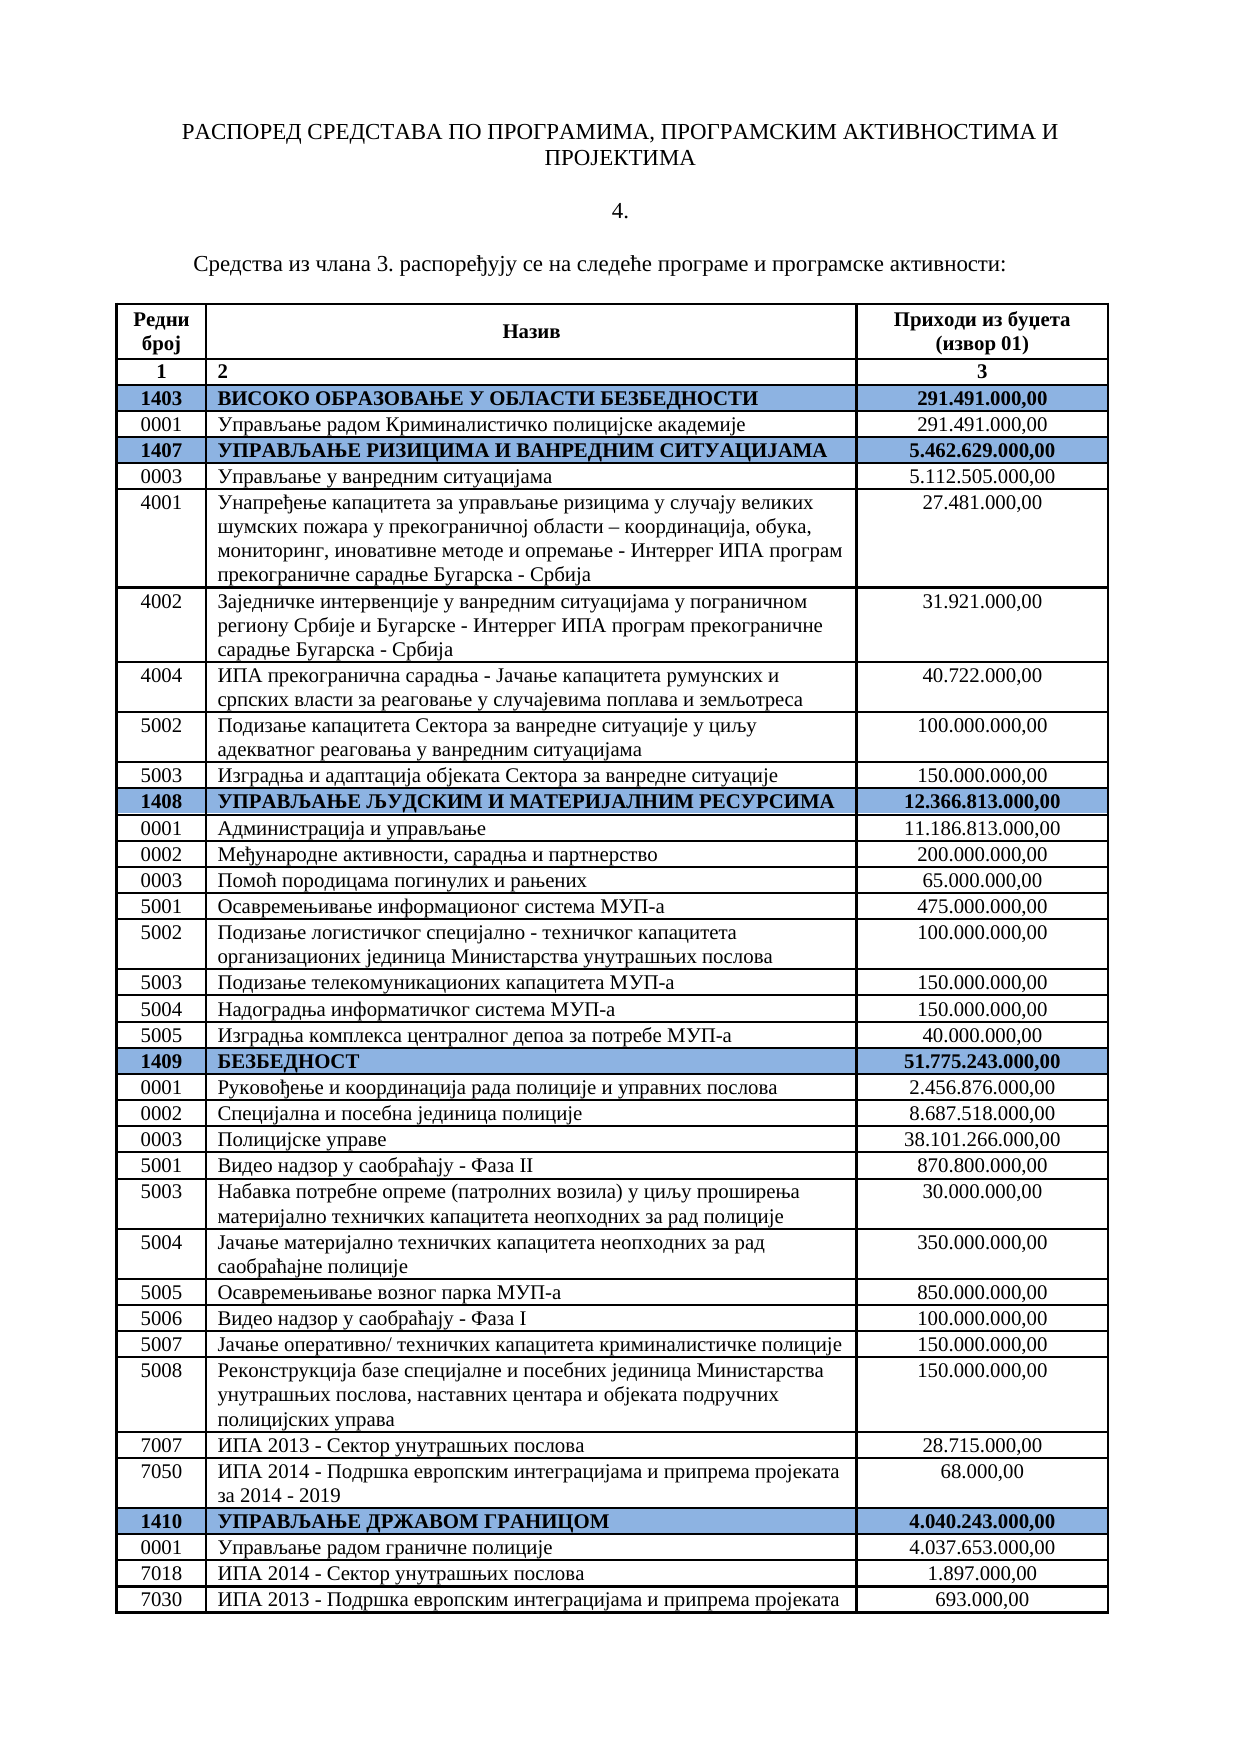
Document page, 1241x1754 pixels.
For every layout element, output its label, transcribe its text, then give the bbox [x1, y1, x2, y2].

table_cell Међународне активности, сарадња и партнерство [207, 842, 855, 866]
table_cell 5005 [118, 1280, 205, 1304]
table_cell Администрација и управљање [207, 816, 855, 839]
table_cell 291.491.000,00 [858, 386, 1107, 410]
table_cell Изградња и адаптација објеката Сектора за ванредне ситуације [207, 763, 855, 787]
table_cell 0003 [118, 868, 205, 892]
table_cell 7030 [118, 1588, 205, 1611]
table_cell Заједничке интервенције у ванредним ситуацијама у пограничном региону Србије и Бугарске - Интеррег ИПА програм прекограничне сарадње Бугарска - Србија [207, 589, 855, 661]
table_cell 100.000.000,00 [858, 1306, 1107, 1330]
text 4. [118, 197, 1122, 223]
table_cell 1 [118, 360, 205, 383]
table_cell 65.000.000,00 [858, 868, 1107, 892]
table_cell 150.000.000,00 [858, 1358, 1107, 1431]
table_cell 7007 [118, 1433, 205, 1457]
table_cell Набавка потребне опреме (патролних возила) у циљу проширења материјално техничких капацитета неопходних за рад полиције [207, 1180, 855, 1228]
table_cell 1.897.000,00 [858, 1561, 1107, 1585]
table_cell 11.186.813.000,00 [858, 816, 1107, 839]
table_cell 5002 [118, 920, 205, 968]
table_cell 5007 [118, 1332, 205, 1356]
table_cell 28.715.000,00 [858, 1433, 1107, 1457]
table_cell 5003 [118, 970, 205, 994]
table_cell Помоћ породицама погинулих и рањених [207, 868, 855, 892]
table_header Назив [207, 305, 855, 357]
table_cell Унапређење капацитета за управљање ризицима у случају великих шумских пожара у прекограничној области – координација, обука, мониторинг, иновативне методе и опремање - Интеррег ИПА програм прекограничне сарадње Бугарска - Србија [207, 490, 855, 586]
table_cell 4001 [118, 490, 205, 586]
table_cell 0001 [118, 1075, 205, 1099]
table_cell Изградња комплекса централног депоа за потребе МУП-а [207, 1023, 855, 1047]
table_cell ВИСОКО ОБРАЗОВАЊЕ У ОБЛАСТИ БЕЗБЕДНОСТИ [207, 386, 855, 410]
table_cell 0001 [118, 1535, 205, 1559]
table_cell 1410 [118, 1509, 205, 1533]
table_cell 475.000.000,00 [858, 894, 1107, 918]
table_cell 40.722.000,00 [858, 663, 1107, 711]
table_cell 0003 [118, 1127, 205, 1151]
table_cell 150.000.000,00 [858, 996, 1107, 1021]
table_cell 38.101.266.000,00 [858, 1127, 1107, 1151]
table_cell 4.040.243.000,00 [858, 1509, 1107, 1533]
table_cell 4.037.653.000,00 [858, 1535, 1107, 1559]
table_cell Подизање капацитета Сектора за ванредне ситуације у циљу адекватног реаговања у ванредним ситуацијама [207, 713, 855, 761]
table_cell Јачање оперативно/ техничких капацитета криминалистичке полиције [207, 1332, 855, 1356]
table_cell 350.000.000,00 [858, 1230, 1107, 1278]
table_cell Осавремењивање возног парка МУП-а [207, 1280, 855, 1304]
table_cell Руковођење и координација рада полиције и управних послова [207, 1075, 855, 1099]
table_cell 7050 [118, 1459, 205, 1507]
table_cell Подизање логистичког специјално - техничког капацитета организационих јединица Министарства унутрашњих послова [207, 920, 855, 968]
table_cell УПРАВЉАЊЕ ЉУДСКИМ И МАТЕРИЈАЛНИМ РЕСУРСИМА [207, 789, 855, 813]
table_cell 5005 [118, 1023, 205, 1047]
table_cell Реконструкција базе специјалне и посебних јединица Министарства унутрашњих послова, наставних центара и објеката подручних полицијских управа [207, 1358, 855, 1431]
table_cell Полицијске управе [207, 1127, 855, 1151]
table_cell 0003 [118, 464, 205, 488]
table_cell 150.000.000,00 [858, 1332, 1107, 1356]
table_cell 0001 [118, 816, 205, 839]
table_cell 5008 [118, 1358, 205, 1431]
table_header Приходи из буџета (извор 01) [858, 305, 1107, 357]
table_cell 5001 [118, 1153, 205, 1177]
table_cell Јачање материјално техничких капацитета неопходних за рад саобраћајне полиције [207, 1230, 855, 1278]
table_cell 850.000.000,00 [858, 1280, 1107, 1304]
table_cell Подизање телекомуникационих капацитета МУП-а [207, 970, 855, 994]
table_cell ИПА прекогранична сарадња - Јачање капацитета румунских и српских власти за реаговање у случајевима поплава и земљотреса [207, 663, 855, 711]
table_cell 291.491.000,00 [858, 412, 1107, 436]
table_cell 0002 [118, 1101, 205, 1125]
table_cell Специјална и посебна јединица полиције [207, 1101, 855, 1125]
table_cell УПРАВЉАЊЕ ДРЖАВОМ ГРАНИЦОМ [207, 1509, 855, 1533]
table_cell 40.000.000,00 [858, 1023, 1107, 1047]
table_cell 7018 [118, 1561, 205, 1585]
table_cell 1403 [118, 386, 205, 410]
table_cell 2 [207, 360, 855, 383]
text РАСПОРЕД СРЕДСТАВА ПО ПРОГРАМИМА, ПРОГРАМСКИМ АКТИВНОСТИМА И ПРОЈЕКТИМА [118, 118, 1122, 171]
table_cell 0001 [118, 412, 205, 436]
table_cell БЕЗБЕДНОСТ [207, 1049, 855, 1073]
table_cell 693.000,00 [858, 1588, 1107, 1611]
table_cell 5006 [118, 1306, 205, 1330]
table_cell 5001 [118, 894, 205, 918]
table_cell 1408 [118, 789, 205, 813]
table_cell 68.000,00 [858, 1459, 1107, 1507]
table_cell Управљање радом Криминалистичко полицијске академије [207, 412, 855, 436]
table_cell 5004 [118, 1230, 205, 1278]
table_cell Видео надзор у саобраћају - Фаза I [207, 1306, 855, 1330]
table_cell Видео надзор у саобраћају - Фаза II [207, 1153, 855, 1177]
table_cell УПРАВЉАЊЕ РИЗИЦИМА И ВАНРЕДНИМ СИТУАЦИЈАМА [207, 438, 855, 462]
table_cell 200.000.000,00 [858, 842, 1107, 866]
table_cell 4004 [118, 663, 205, 711]
table_cell 5002 [118, 713, 205, 761]
table_cell 27.481.000,00 [858, 490, 1107, 586]
table_cell 12.366.813.000,00 [858, 789, 1107, 813]
table_cell 0002 [118, 842, 205, 866]
table_header Редни број [118, 305, 205, 357]
table_cell 100.000.000,00 [858, 920, 1107, 968]
table_cell 150.000.000,00 [858, 970, 1107, 994]
table_cell Управљање у ванредним ситуацијама [207, 464, 855, 488]
table_cell 3 [858, 360, 1107, 383]
table_cell 5.112.505.000,00 [858, 464, 1107, 488]
table_cell 4002 [118, 589, 205, 661]
table_cell 5003 [118, 1180, 205, 1228]
table_cell ИПА 2014 - Подршка европским интеграцијама и припрема пројеката за 2014 - 2019 [207, 1459, 855, 1507]
table_cell Управљање радом граничне полиције [207, 1535, 855, 1559]
table_cell ИПА 2014 - Сектор унутрашњих послова [207, 1561, 855, 1585]
table_cell Надоградња информатичког система МУП-а [207, 996, 855, 1021]
table_cell 5004 [118, 996, 205, 1021]
text Средства из члана 3. распоређују се на следеће програме и програмске активности: [118, 250, 1122, 276]
table_cell 1407 [118, 438, 205, 462]
table_cell 5003 [118, 763, 205, 787]
table_cell 30.000.000,00 [858, 1180, 1107, 1228]
table_cell 8.687.518.000,00 [858, 1101, 1107, 1125]
table_cell 1409 [118, 1049, 205, 1073]
table_cell 51.775.243.000,00 [858, 1049, 1107, 1073]
table_cell 100.000.000,00 [858, 713, 1107, 761]
table_cell 5.462.629.000,00 [858, 438, 1107, 462]
table_cell 870.800.000,00 [858, 1153, 1107, 1177]
table_cell ИПА 2013 - Сектор унутрашњих послова [207, 1433, 855, 1457]
table_cell 31.921.000,00 [858, 589, 1107, 661]
table_cell 150.000.000,00 [858, 763, 1107, 787]
table_cell Осавремењивање информационог система МУП-а [207, 894, 855, 918]
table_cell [207, 1588, 855, 1611]
table_cell 2.456.876.000,00 [858, 1075, 1107, 1099]
